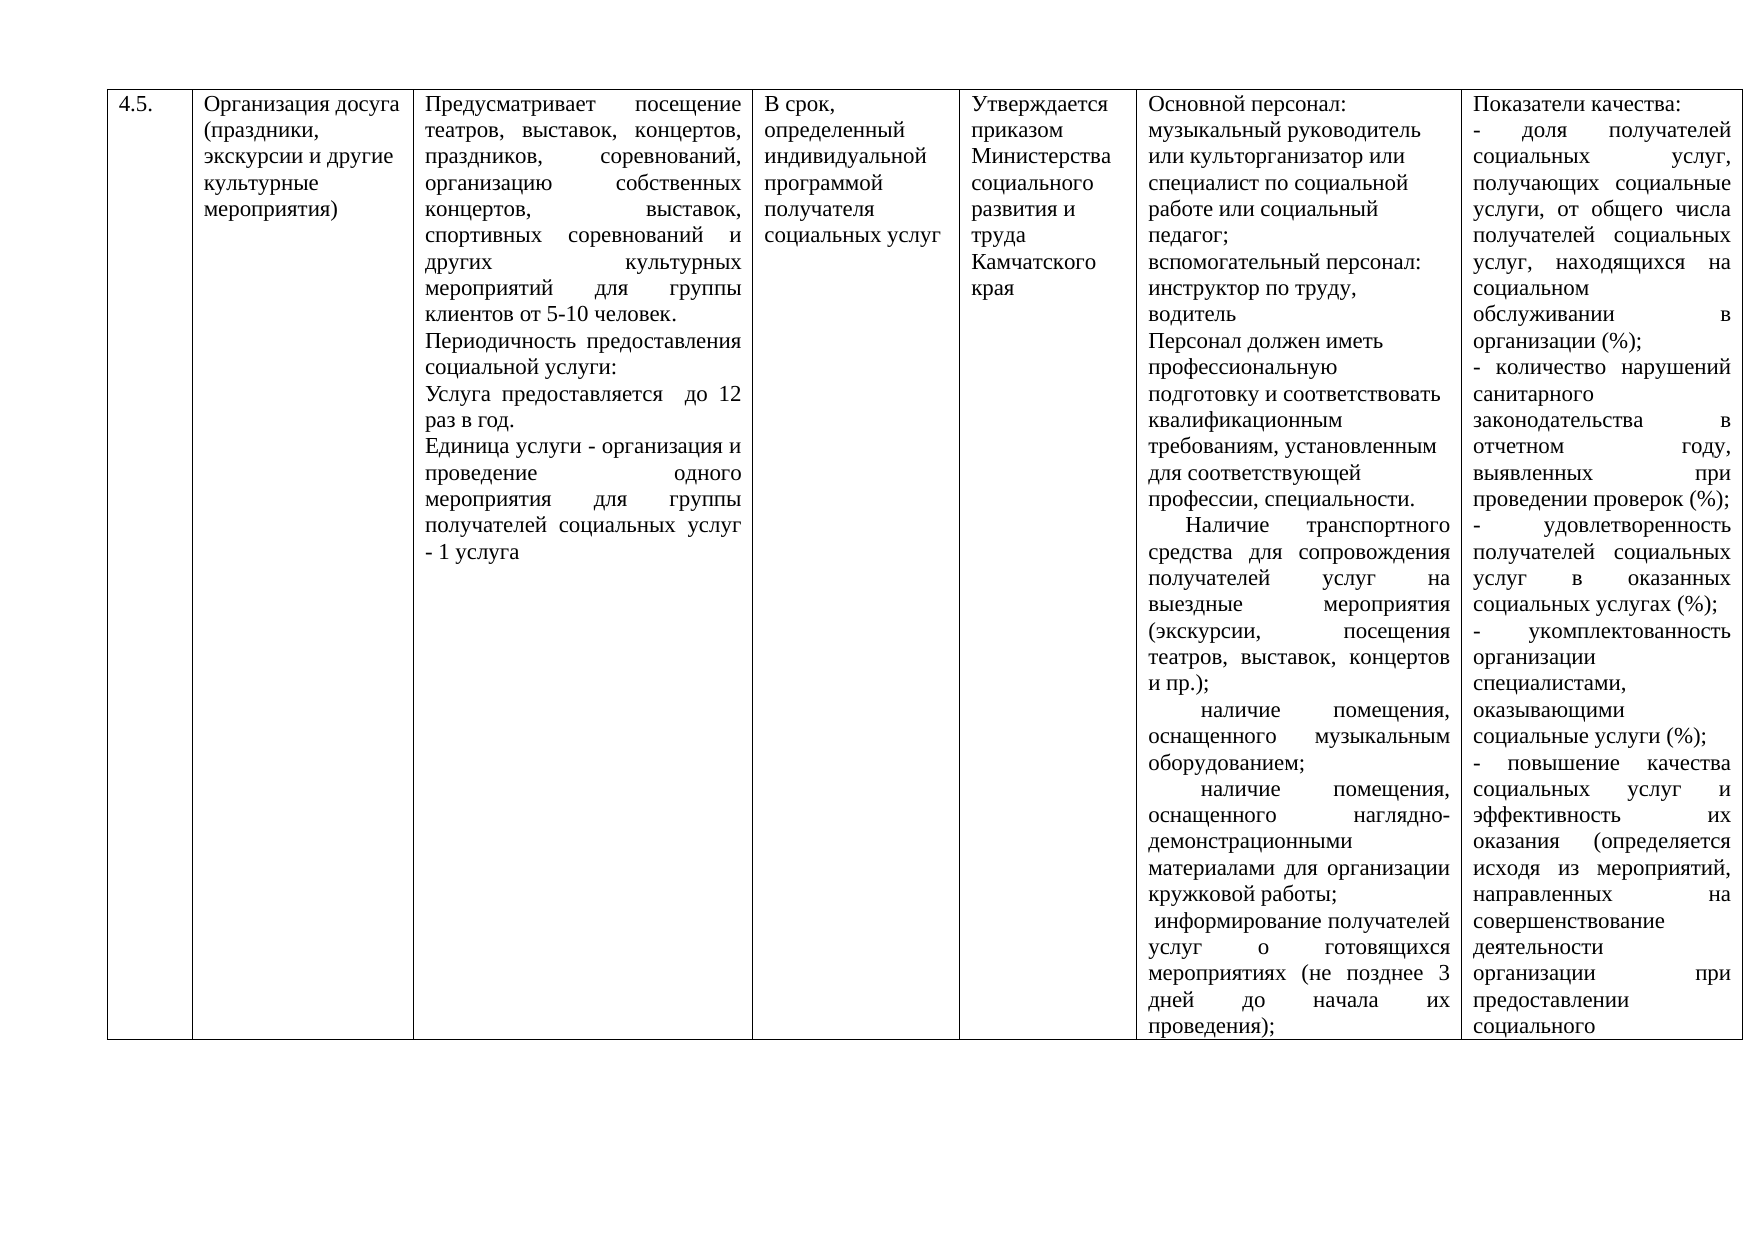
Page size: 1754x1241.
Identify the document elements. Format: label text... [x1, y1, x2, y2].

table_cell 4.5. [108, 90, 192, 1038]
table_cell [960, 90, 1136, 1038]
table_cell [1462, 90, 1742, 1038]
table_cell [193, 90, 413, 1038]
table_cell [414, 90, 752, 1038]
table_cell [753, 90, 959, 1038]
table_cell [1137, 90, 1461, 1038]
